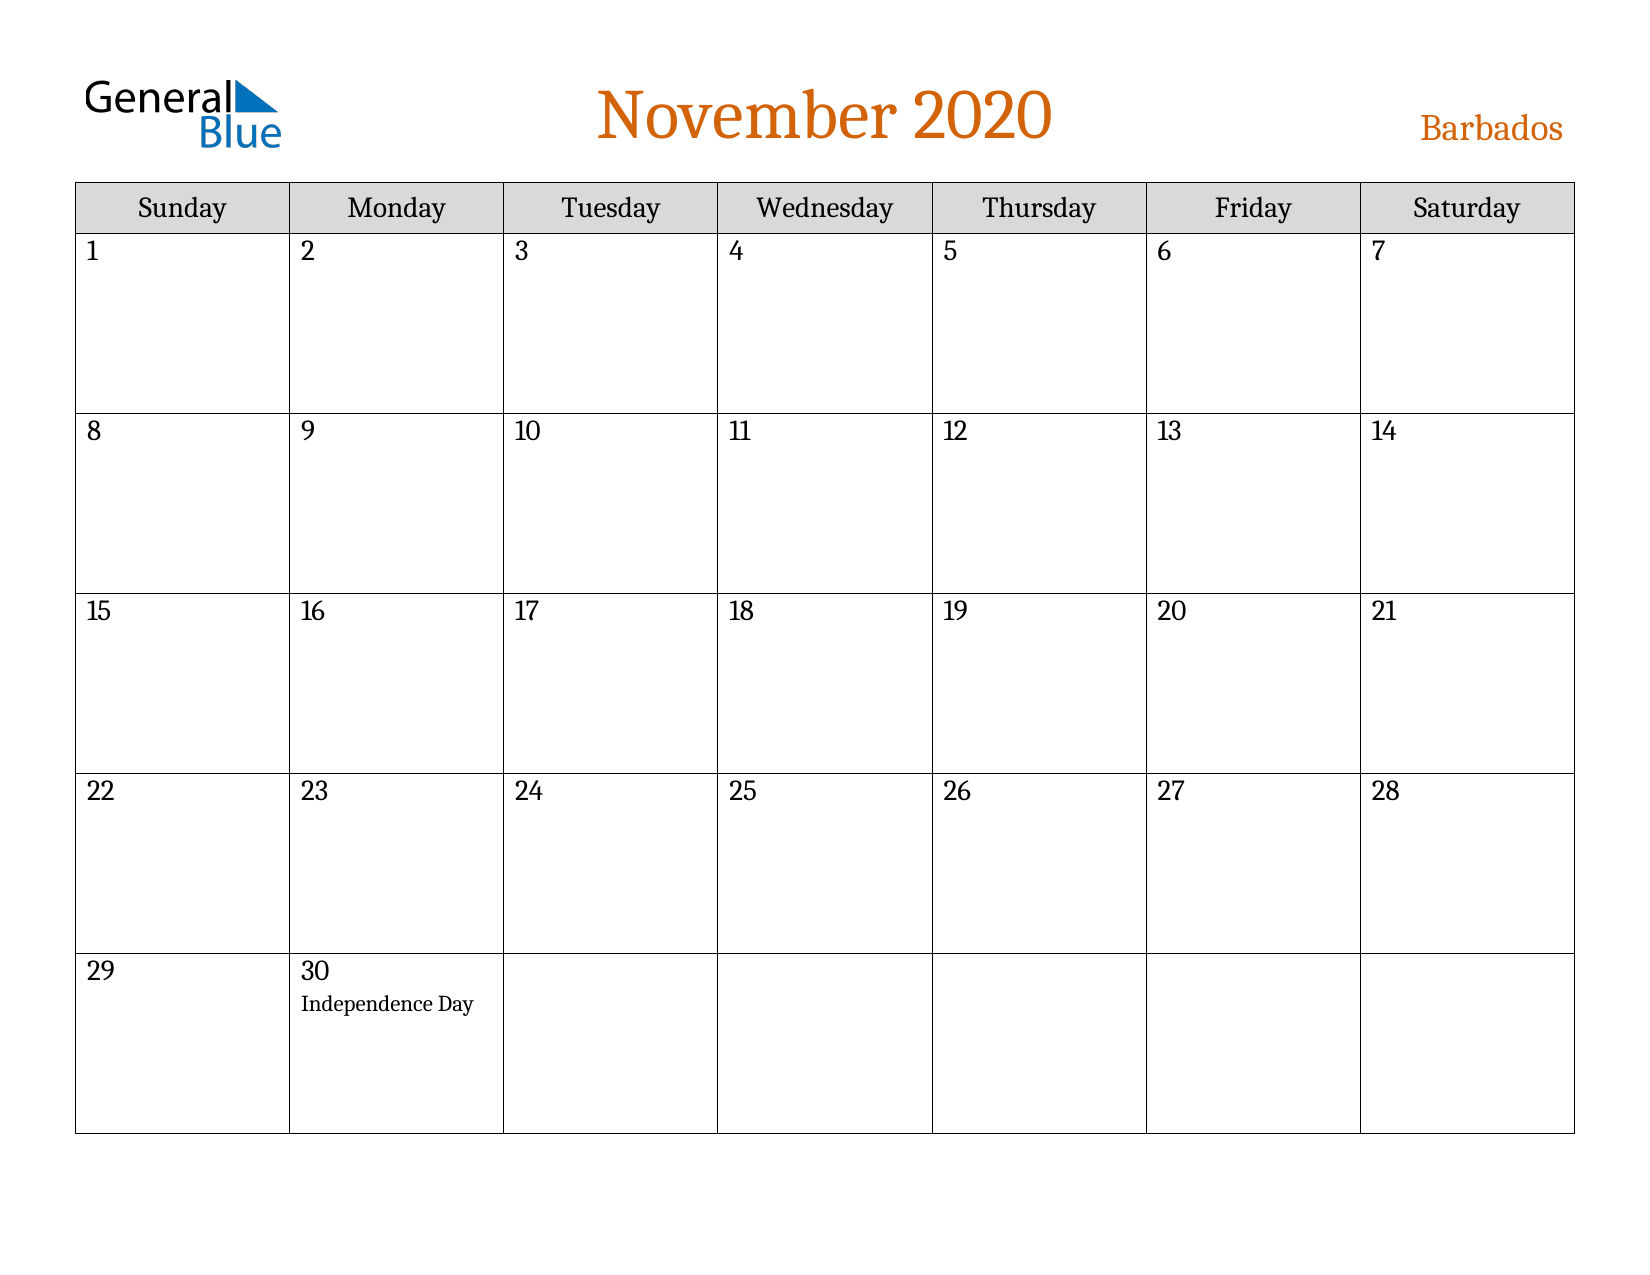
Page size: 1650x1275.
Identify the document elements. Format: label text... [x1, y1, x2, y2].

table_cell 15 [76, 594, 289, 630]
table_cell [504, 954, 717, 990]
table_cell [933, 450, 1146, 593]
table_cell Tuesday [504, 183, 717, 233]
table_cell 24 [504, 774, 717, 810]
table_header [76, 75, 503, 182]
table_cell [933, 990, 1146, 1133]
table_cell 17 [504, 594, 717, 630]
table_cell Sunday [76, 183, 289, 233]
table_cell Independence Day [290, 990, 503, 1133]
table_cell 11 [718, 414, 932, 450]
table_cell [933, 810, 1146, 953]
table_cell 3 [504, 234, 717, 270]
table_cell Monday [290, 183, 503, 233]
table_cell [504, 630, 717, 773]
table_cell 5 [933, 234, 1146, 270]
table_cell [290, 450, 503, 593]
table_cell 10 [504, 414, 717, 450]
table_cell 21 [1361, 594, 1574, 630]
table_cell [76, 450, 289, 593]
table_cell 9 [290, 414, 503, 450]
table_cell 28 [1361, 774, 1574, 810]
table_cell 2 [290, 234, 503, 270]
table_cell [504, 810, 717, 953]
table_cell 13 [1147, 414, 1360, 450]
table_cell 12 [933, 414, 1146, 450]
table_cell [1147, 990, 1360, 1133]
table_cell 6 [1147, 234, 1360, 270]
table_cell 25 [718, 774, 932, 810]
table_cell [718, 810, 932, 953]
table_cell [1147, 630, 1360, 773]
picture [86, 80, 281, 148]
table_cell 7 [1361, 234, 1574, 270]
table_cell [1147, 810, 1360, 953]
table_cell [76, 630, 289, 773]
table_cell Friday [1147, 183, 1360, 233]
table_cell 22 [76, 774, 289, 810]
table_cell [933, 630, 1146, 773]
table_cell [76, 990, 289, 1133]
table_cell [718, 270, 932, 413]
table_cell [1361, 450, 1574, 593]
table_cell Saturday [1361, 183, 1574, 233]
table_cell [1361, 630, 1574, 773]
table_cell [290, 810, 503, 953]
table_cell [1361, 954, 1574, 990]
table_cell [76, 810, 289, 953]
table_cell [718, 990, 932, 1133]
table_cell [933, 270, 1146, 413]
table_cell [1147, 954, 1360, 990]
table_cell [933, 954, 1146, 990]
table_cell [290, 270, 503, 413]
table_cell [1361, 810, 1574, 953]
table_cell Wednesday [718, 183, 932, 233]
table_cell 4 [718, 234, 932, 270]
table_cell [504, 450, 717, 593]
table_cell 18 [718, 594, 932, 630]
table_cell [1361, 270, 1574, 413]
table_cell [290, 630, 503, 773]
table_cell 8 [76, 414, 289, 450]
table_header Barbados [1146, 75, 1574, 182]
table_cell 20 [1147, 594, 1360, 630]
table_header November 2020 [504, 75, 1146, 182]
table_cell 30 [290, 954, 503, 990]
table_cell [504, 990, 717, 1133]
table_cell [1361, 990, 1574, 1133]
table_cell [1147, 270, 1360, 413]
table_cell 23 [290, 774, 503, 810]
table_cell 1 [76, 234, 289, 270]
table_cell 27 [1147, 774, 1360, 810]
table_cell [76, 270, 289, 413]
table_cell 26 [933, 774, 1146, 810]
table_cell [504, 270, 717, 413]
table_cell 14 [1361, 414, 1574, 450]
table_cell 29 [76, 954, 289, 990]
table_cell [718, 954, 932, 990]
table_cell Thursday [933, 183, 1146, 233]
table_cell 16 [290, 594, 503, 630]
table_cell [718, 630, 932, 773]
table_cell 19 [933, 594, 1146, 630]
table_cell [718, 450, 932, 593]
table_cell [1147, 450, 1360, 593]
